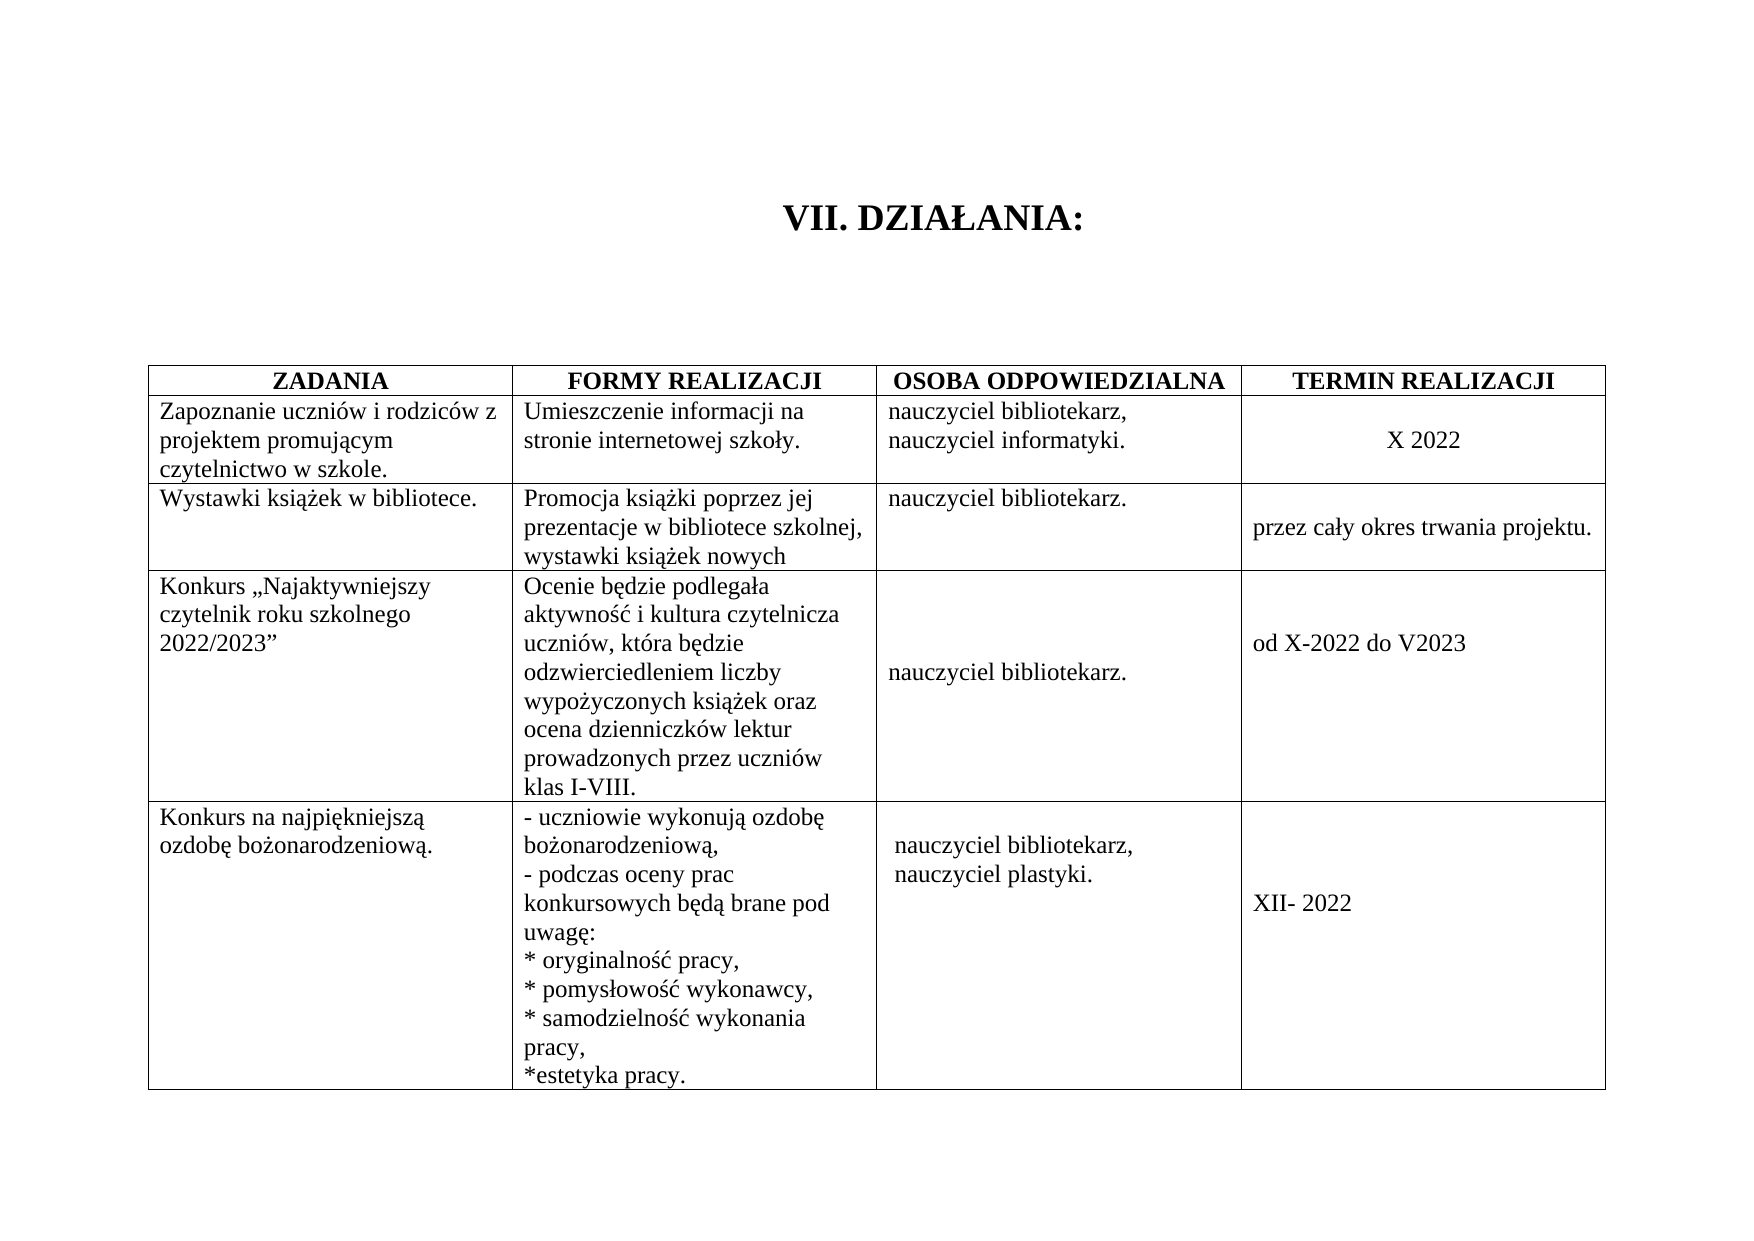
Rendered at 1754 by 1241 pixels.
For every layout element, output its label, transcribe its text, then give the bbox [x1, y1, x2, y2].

table_cell X 2022 [1242, 396, 1605, 482]
table_cell od X-2022 do V2023 [1242, 571, 1605, 801]
table_cell Umieszczenie informacji na stronie internetowej szkoły. [513, 396, 876, 482]
table_cell nauczyciel bibliotekarz, nauczyciel informatyki. [877, 396, 1241, 482]
table_header OSOBA ODPOWIEDZIALNA [877, 366, 1241, 395]
table_cell Ocenie będzie podlegała aktywność i kultura czytelnicza uczniów, która będzie odzwierciedleniem liczby wypożyczonych książek oraz ocena dzienniczków lektur prowadzonych przez uczniów klas I-VIII. [513, 571, 876, 801]
list DZIAŁANIA: [260, 195, 1606, 238]
table_header FORMY REALIZACJI [513, 366, 876, 395]
table_cell Wystawki książek w bibliotece. [149, 484, 512, 570]
table_cell nauczyciel bibliotekarz, nauczyciel plastyki. [877, 802, 1241, 1089]
table_cell Zapoznanie uczniów i rodziców z projektem promującym czytelnictwo w szkole. [149, 396, 512, 482]
table_cell nauczyciel bibliotekarz. [877, 571, 1241, 801]
table_cell przez cały okres trwania projektu. [1242, 484, 1605, 570]
table_cell - uczniowie wykonują ozdobę bożonarodzeniową, - podczas oceny prac konkursowych będą brane pod uwagę: * oryginalność pracy, * pomysłowość wykonawcy, * samodzielność wykonania pracy, *estetyka pracy. [513, 802, 876, 1089]
table_header TERMIN REALIZACJI [1242, 366, 1605, 395]
table_cell Konkurs „Najaktywniejszy czytelnik roku szkolnego 2022/2023” [149, 571, 512, 801]
table_cell XII- 2022 [1242, 802, 1605, 1089]
table_header ZADANIA [149, 366, 512, 395]
table_cell Konkurs na najpiękniejszą ozdobę bożonarodzeniową. [149, 802, 512, 1089]
table_cell nauczyciel bibliotekarz. [877, 484, 1241, 570]
table_cell Promocja książki poprzez jej prezentacje w bibliotece szkolnej, wystawki książek nowych [513, 484, 876, 570]
